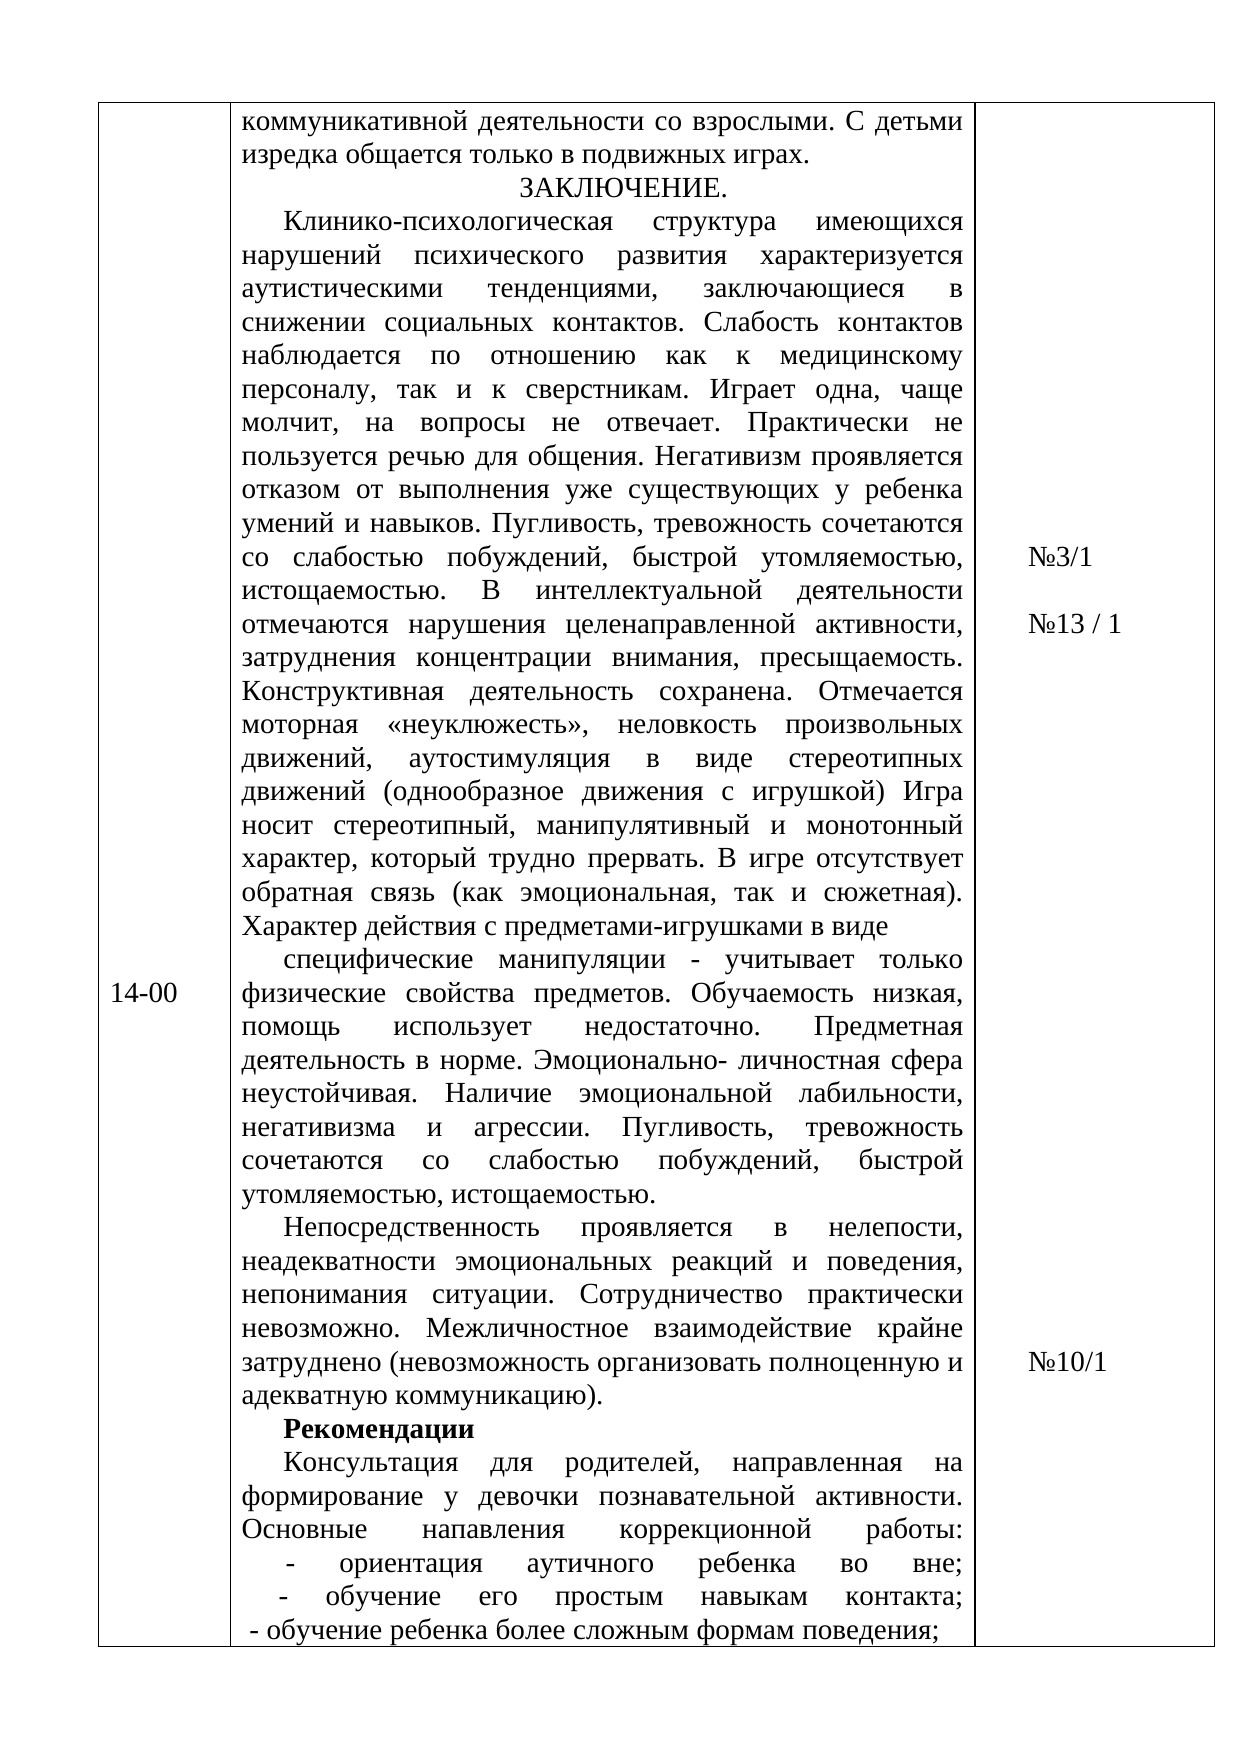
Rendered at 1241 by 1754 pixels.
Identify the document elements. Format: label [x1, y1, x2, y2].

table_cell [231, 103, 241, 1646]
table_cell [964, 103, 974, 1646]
table_cell [976, 103, 1214, 1646]
table_cell [99, 103, 230, 1646]
